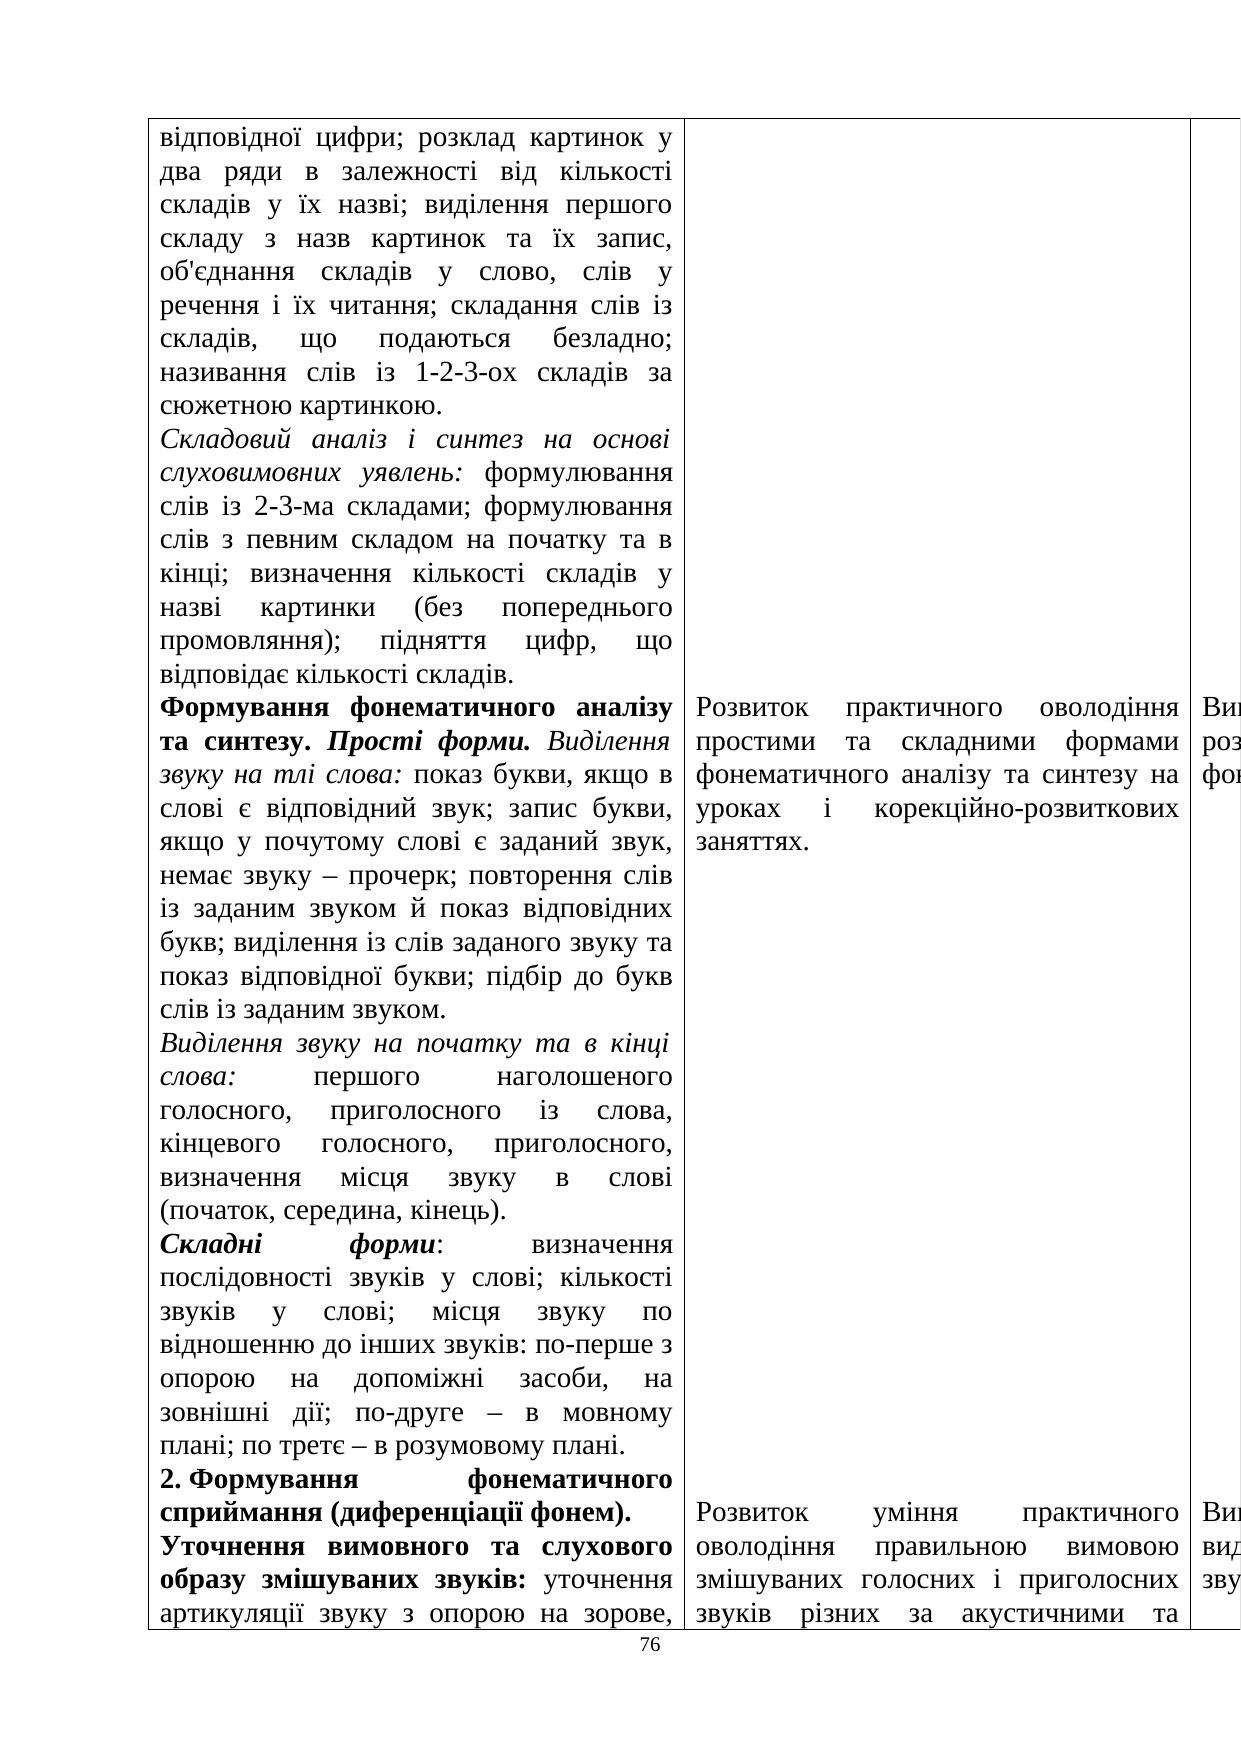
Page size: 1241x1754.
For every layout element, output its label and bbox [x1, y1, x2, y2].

table_cell [149, 119, 684, 1628]
table_cell [1191, 119, 1240, 1628]
table_cell [685, 119, 1190, 1628]
